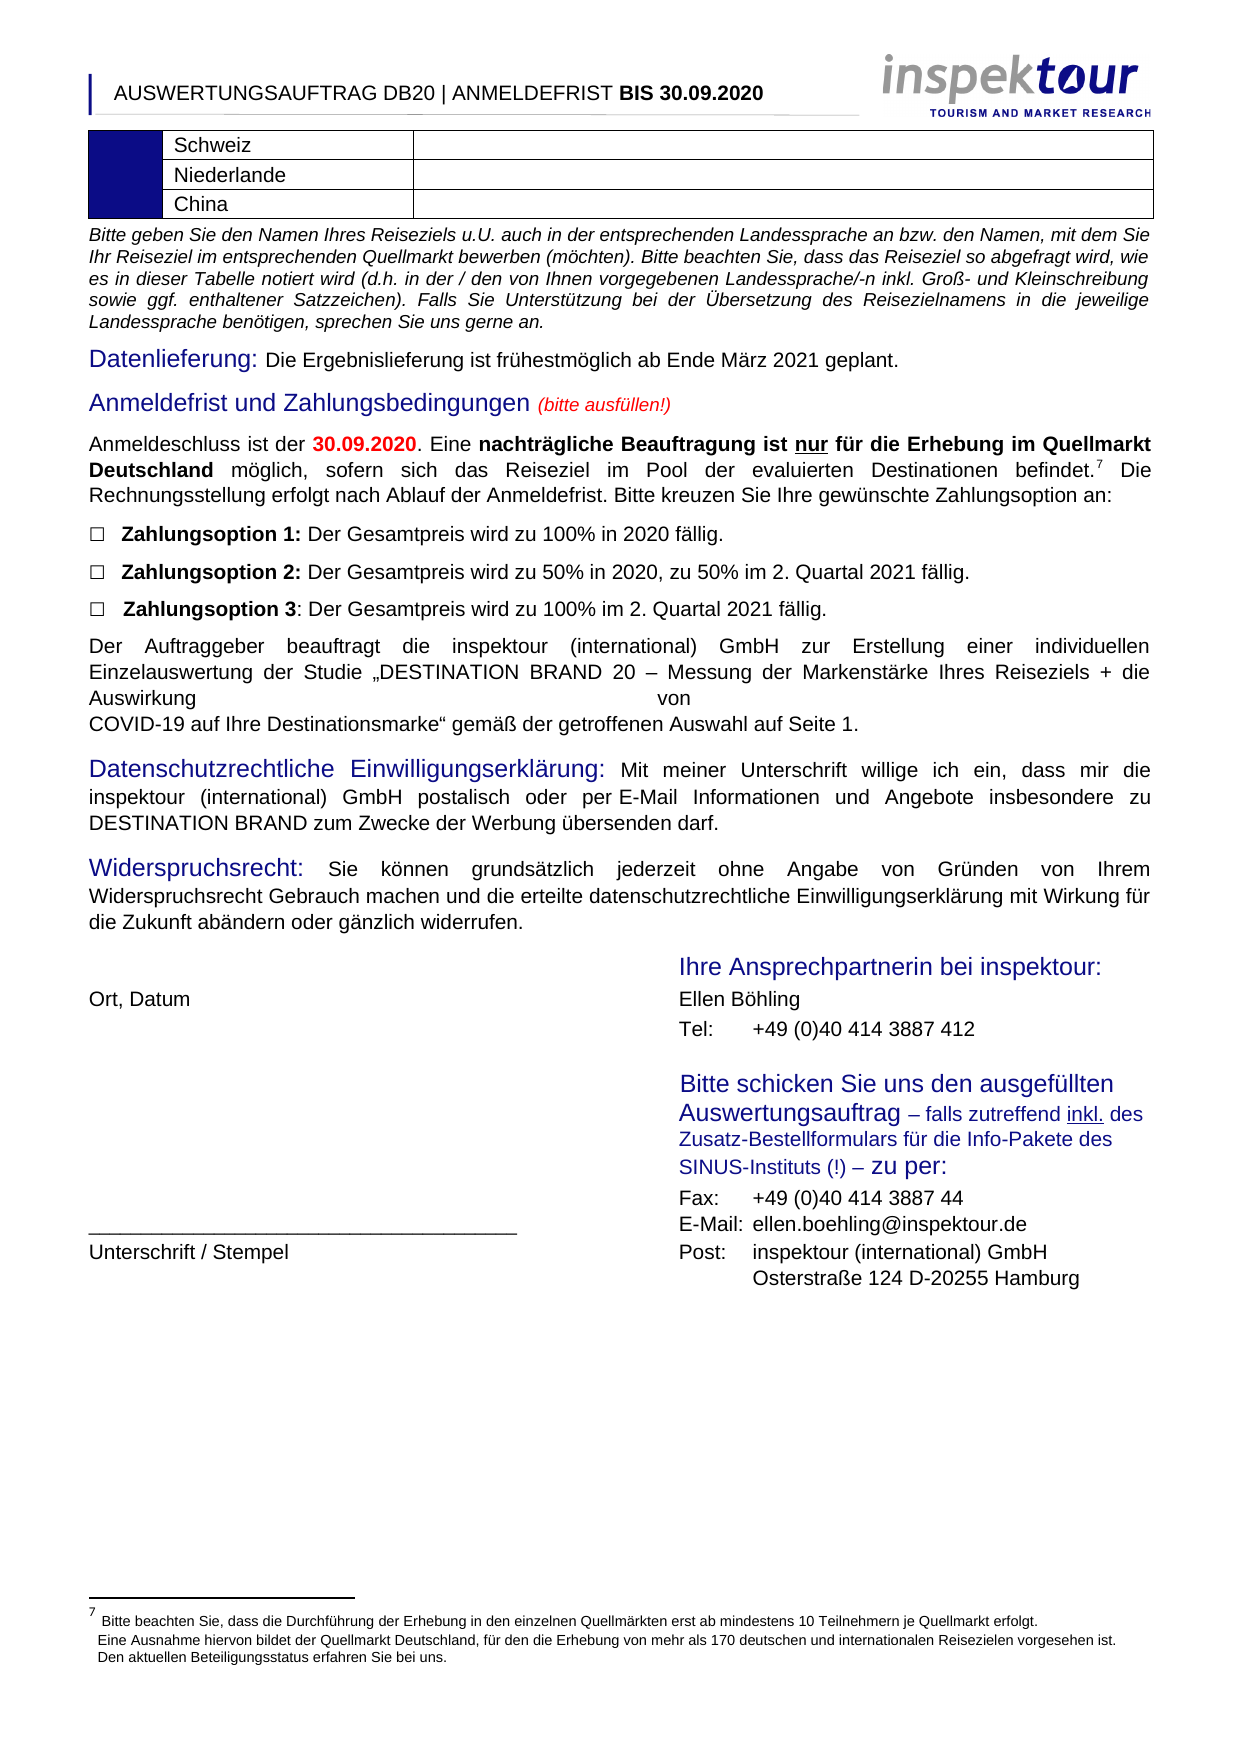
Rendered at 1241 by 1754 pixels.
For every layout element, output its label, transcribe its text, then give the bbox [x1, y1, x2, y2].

text Bitte geben Sie den Namen Ihres Reiseziels u.U. auch in der entsprechenden Landessprache an bzw. den Namen, mit dem Sie Ihr Reiseziel im entsprechenden Quellmarkt bewerben (möchten). Bitte beachten Sie, dass das Reiseziel so abgefragt wird, wie es in dieser Tabelle notiert wird (d.h. in der / den von Ihnen vorgegebenen Landessprache/-n inkl. Groß- und Kleinschreibung sowie ggf. enthaltener Satzzeichen). Falls Sie Unterstützung bei der Übersetzung des Reisezielnamens in die jeweilige Landessprache benötigen, sprechen Sie uns gerne an. [89, 224, 1152, 332]
text Ort, Datum Ellen Böhling [89, 987, 1152, 1011]
text Fax: +49 (0)40 414 3887 44 [605, 1186, 1152, 1209]
text Zahlungsoption 1: Der Gesamtpreis wird zu 100% in 2020 fällig. [89, 522, 1152, 547]
table_cell [414, 131, 1153, 159]
table_cell [414, 190, 1153, 218]
text Tel: +49 (0)40 414 3887 412 [89, 1017, 1152, 1041]
text Widerspruchsrecht: Sie können grundsätzlich jederzeit ohne Angabe von Gründen von Ihrem Widerspruchsrecht Gebrauch machen und die erteilte datenschutzrechtliche Einwilligungserklärung mit Wirkung für die Zukunft abändern oder gänzlich widerrufen. [89, 853, 1152, 933]
text Datenlieferung: Die Ergebnislieferung ist frühestmöglich ab Ende März 2021 geplant. [89, 344, 1152, 373]
table_cell Schweiz [163, 131, 413, 159]
text Zahlungsoption 3: Der Gesamtpreis wird zu 100% im 2. Quartal 2021 fällig. [89, 597, 1152, 622]
text Anmeldeschluss ist der 30.09.2020. Eine nachträgliche Beauftragung ist nur für die Erhebung im Quellmarkt Deutschland möglich, sofern sich das Reiseziel im Pool der evaluierten Destinationen befindet. Die Rechnungsstellung erfolgt nach Ablauf der Anmeldefrist. Bitte kreuzen Sie Ihre gewünschte Zahlungsoption an: [89, 432, 1152, 507]
text Osterstraße 124 D-20255 Hamburg [679, 1265, 1152, 1289]
text Zahlungsoption 2: Der Gesamtpreis wird zu 50% in 2020, zu 50% im 2. Quartal 2021 fällig. [89, 559, 1152, 584]
text Der Auftraggeber beauftragt die inspektour (international) GmbH zur Erstellung einer individuellen Einzelauswertung der Studie „DESTINATION BRAND 20 – Messung der Markenstärke Ihres Reiseziels + die Auswirkung von COVID-19 auf Ihre Destinationsmarke“ gemäß der getroffenen Auswahl auf Seite 1. [89, 634, 1152, 736]
text Unterschrift / Stempel Post: inspektour (international) GmbH [89, 1239, 1152, 1263]
picture [882, 54, 1151, 117]
text Ihre Ansprechpartnerin bei inspektour: [89, 952, 1152, 981]
text Datenschutzrechtliche Einwilligungserklärung: Mit meiner Unterschrift willige ich ein, dass mir die inspektour (international) GmbH postalisch oder per E-Mail Informationen und Angebote insbesondere zu DESTINATION BRAND zum Zwecke der Werbung übersenden darf. [89, 754, 1152, 834]
text _________________________________________ E-Mail: ellen.boehling@inspektour.de [89, 1212, 1152, 1236]
table_cell [414, 160, 1153, 189]
text Bitte schicken Sie uns den ausgefüllten Auswertungsauftrag – falls zutreffend inkl. des Zusatz-Bestellformulars für die Info-Pakete des SINUS-Instituts (!) – zu per: [679, 1069, 1152, 1179]
table_cell Niederlande [163, 160, 413, 189]
text Anmeldefrist und Zahlungsbedingungen (bitte ausfüllen!) [89, 388, 1152, 417]
table_cell China [163, 190, 413, 218]
